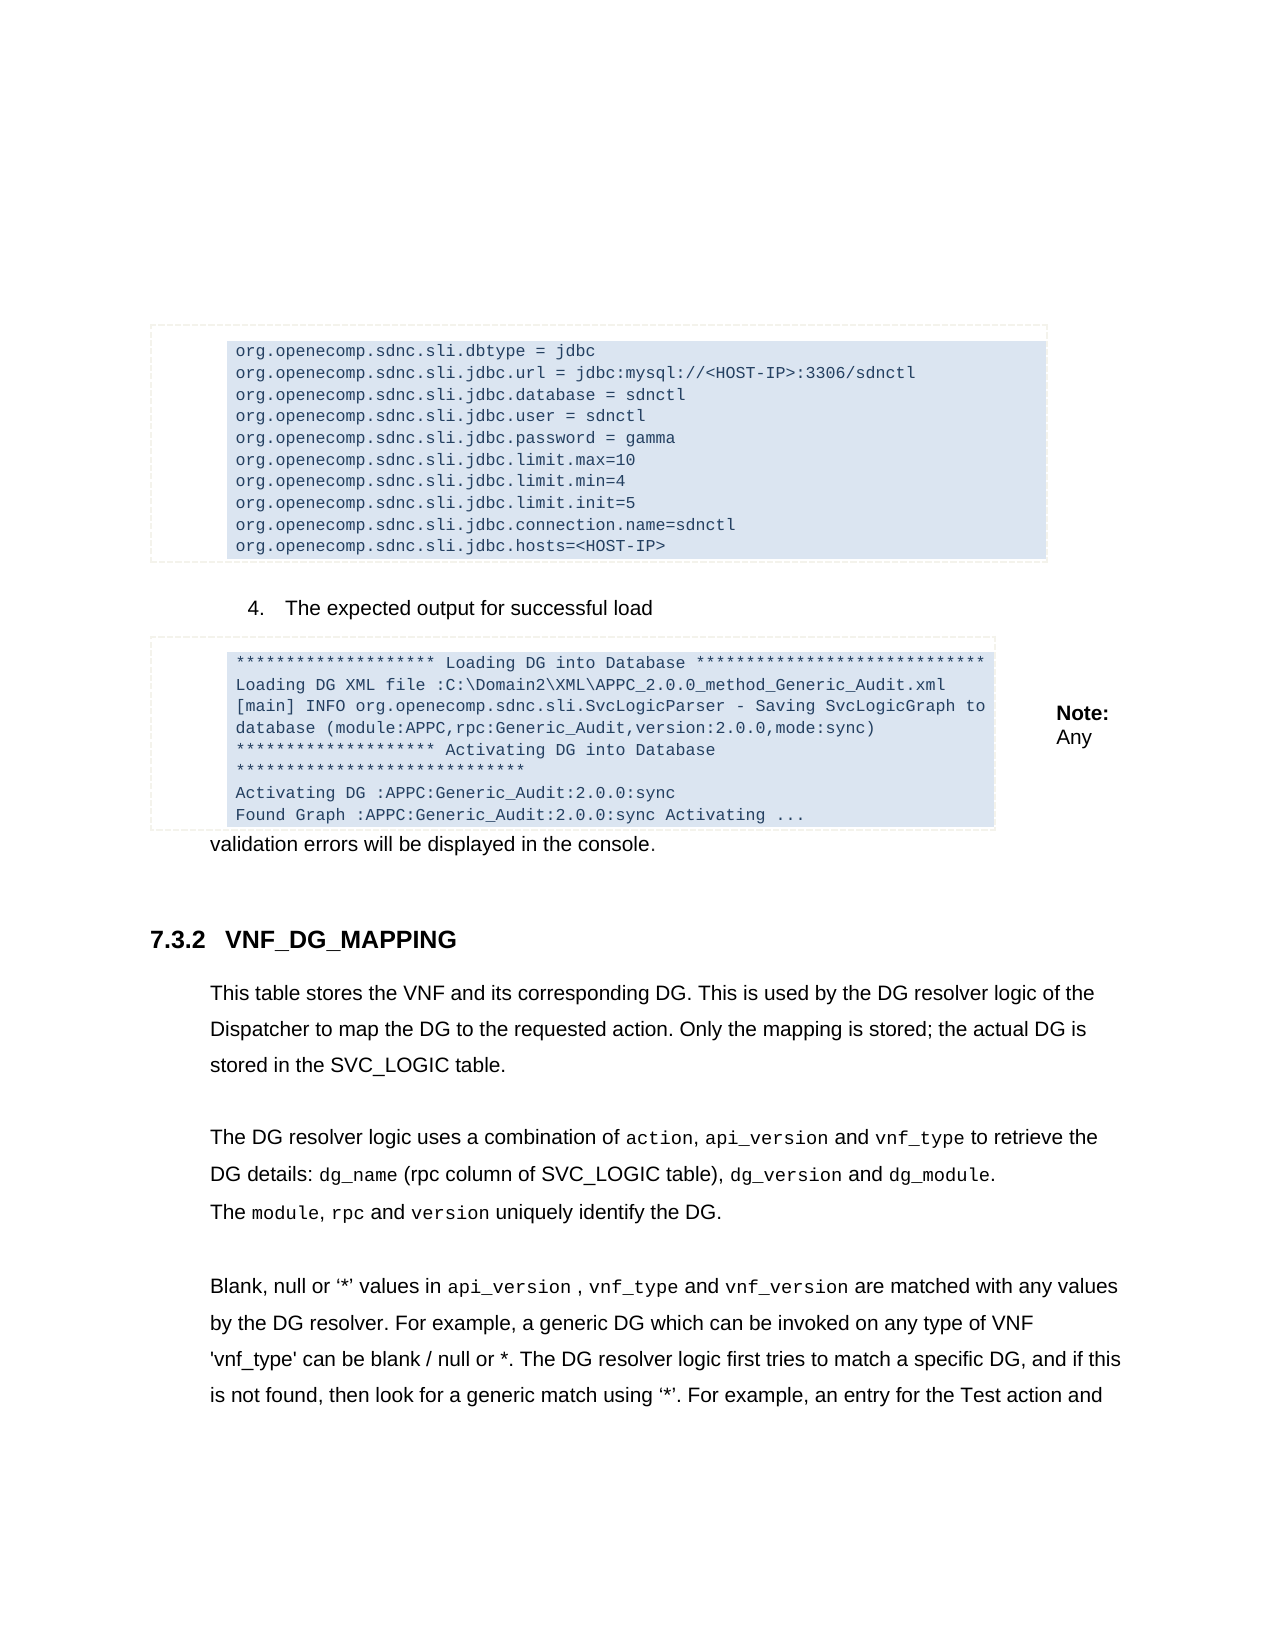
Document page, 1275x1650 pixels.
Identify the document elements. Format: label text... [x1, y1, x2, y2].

text org.openecomp.sdnc.sli.jdbc.user = sdnctl [227, 406, 1046, 427]
text The DG resolver logic uses a combination of action, api_version and vnf_type to retrieve the DG details: dg_name (rpc column of SVC_LOGIC table), dg_version and dg_module. [210, 1125, 1125, 1187]
text org.openecomp.sdnc.sli.dbtype = jdbc [227, 341, 1046, 362]
text org.openecomp.sdnc.sli.jdbc.limit.init=5 [227, 492, 1046, 513]
text org.openecomp.sdnc.sli.jdbc.limit.max=10 [227, 449, 1046, 470]
text org.openecomp.sdnc.sli.jdbc.connection.name=sdnctl [227, 514, 1046, 535]
text ******************** Loading DG into Database ***************************** Loading DG XML file :C:\Domain2\XML\APPC_2.0.0_method_Generic_Audit.xml [main] INFO org.openecomp.sdnc.sli.SvcLogicParser - Saving SvcLogicGraph to database (module:APPC,rpc:Generic_Audit,version:2.0.0,mode:sync) ******************** Activating DG into Database ***************************** Activating DG :APPC:Generic_Audit:2.0.0:sync Found Graph :APPC:Generic_Audit:2.0.0:sync Activating ... [227, 652, 994, 827]
text This table stores the VNF and its corresponding DG. This is used by the DG resolver logic of the Dispatcher to map the DG to the requested action. Only the mapping is stored; the actual DG is stored in the SVC_LOGIC table. [210, 981, 1125, 1077]
list The expected output for successful load [247, 324, 1125, 619]
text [210, 1274, 1125, 1407]
text org.openecomp.sdnc.sli.jdbc.hosts=<HOST-IP> [227, 536, 1046, 559]
text org.openecomp.sdnc.sli.jdbc.limit.min=4 [227, 471, 1046, 492]
text The module, rpc and version uniquely identify the DG. [210, 1200, 1125, 1225]
text org.openecomp.sdnc.sli.jdbc.url = jdbc:mysql://<HOST-IP>:3306/sdnctl [227, 362, 1046, 383]
text org.openecomp.sdnc.sli.jdbc.password = gamma [227, 427, 1046, 448]
subtitle VNF_DG_MAPPING [150, 926, 1125, 954]
text Note: Any validation errors will be displayed in the console. [210, 701, 1125, 856]
text org.openecomp.sdnc.sli.jdbc.database = sdnctl [227, 384, 1046, 405]
